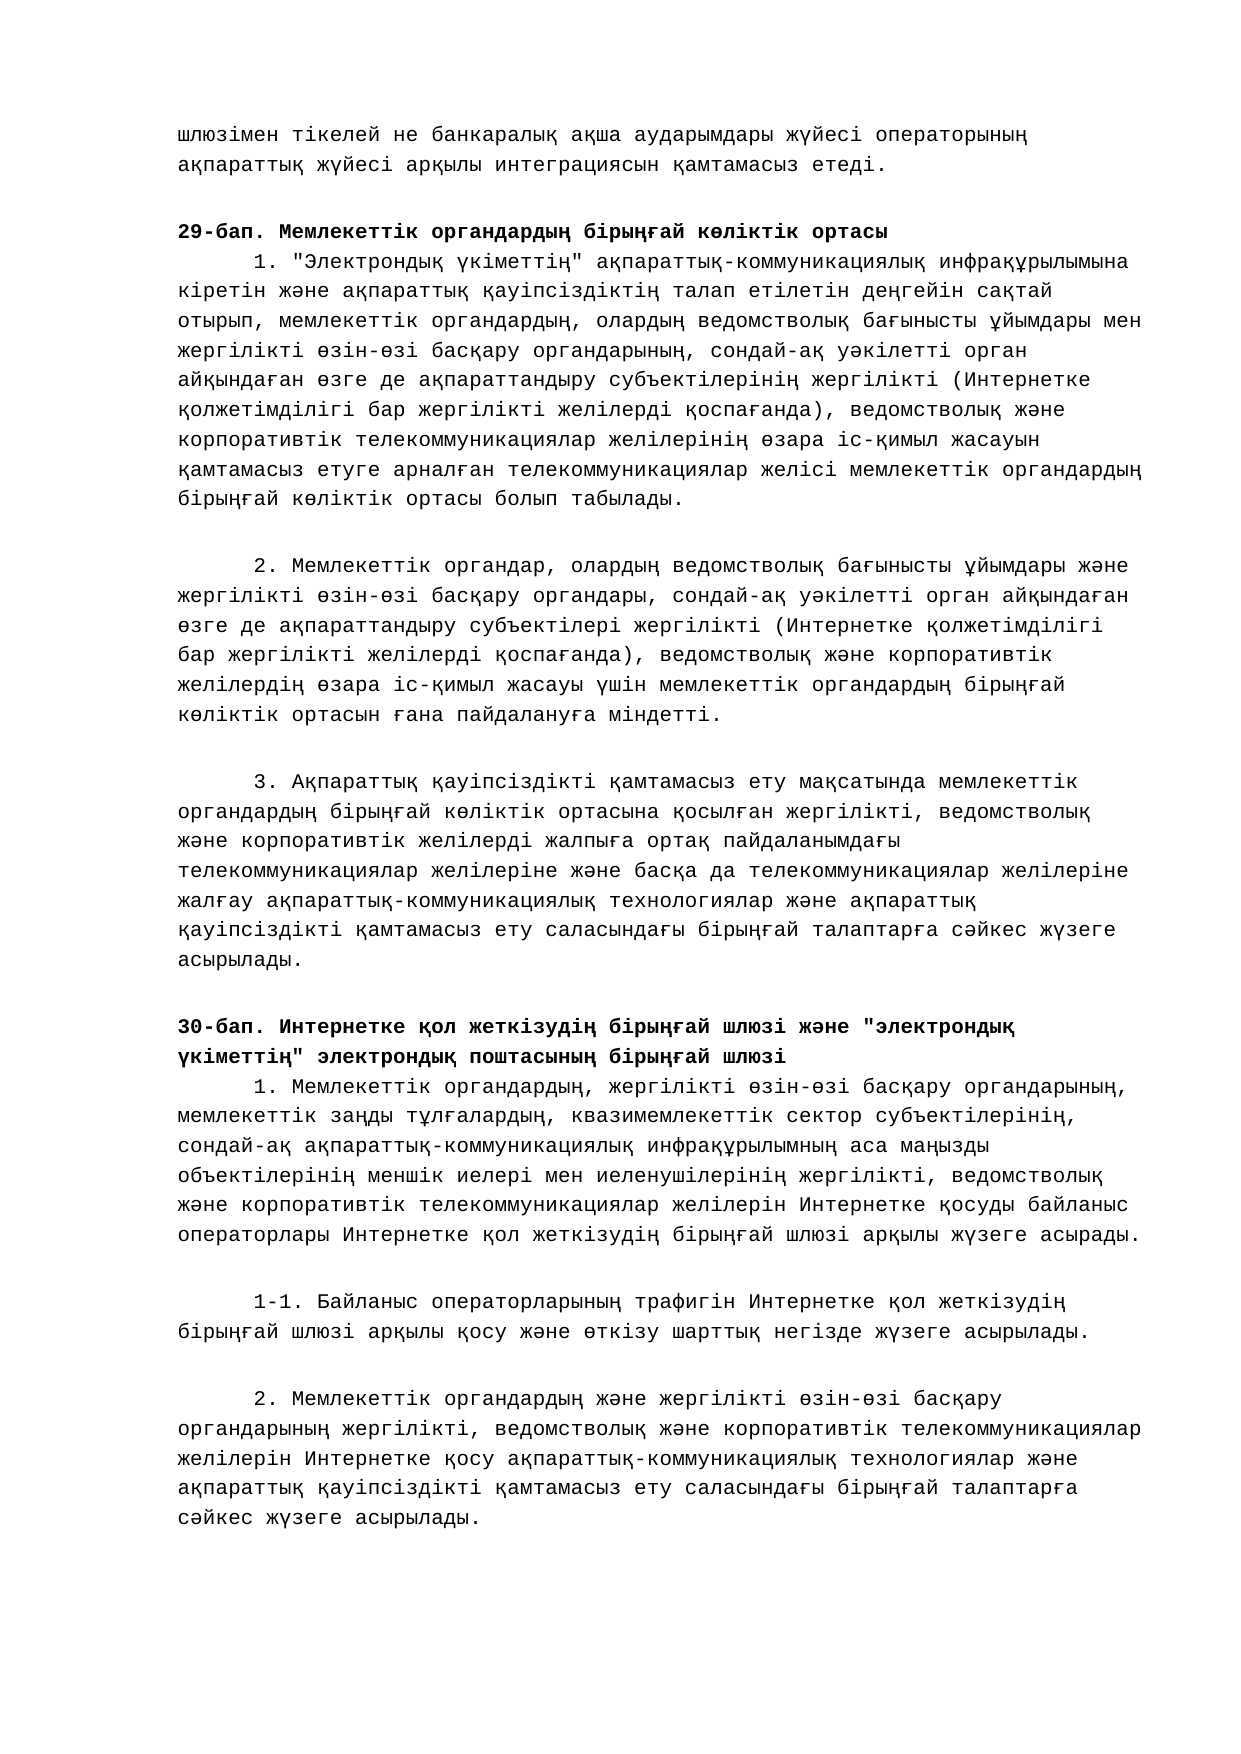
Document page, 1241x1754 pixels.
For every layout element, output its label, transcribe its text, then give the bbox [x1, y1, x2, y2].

text 2. Мемлекеттік органдардың және жергілікті өзін-өзі басқару органдарының жергілікті, ведомстволық және корпоративтік телекоммуникациялар желілерін Интернетке қосу ақпараттық-коммуникациялық технологиялар және ақпараттық қауіпсіздікті қамтамасыз ету саласындағы бірыңғай талаптарға сәйкес жүзеге асырылады. [177, 1382, 1152, 1531]
text 3. Ақпараттық қауіпсіздікті қамтамасыз ету мақсатында мемлекеттік органдардың бірыңғай көліктік ортасына қосылған жергілікті, ведомстволық және корпоративтік желілерді жалпыға ортақ пайдаланымдағы телекоммуникациялар желілеріне және басқа да телекоммуникациялар желілеріне жалғау ақпараттық-коммуникациялық технологиялар және ақпараттық қауіпсіздікті қамтамасыз ету саласындағы бірыңғай талаптарға сәйкес жүзеге асырылады. [177, 765, 1152, 973]
text 2. Мемлекеттік органдар, олардың ведомстволық бағынысты ұйымдары және жергілікті өзін-өзі басқару органдары, сондай-ақ уәкілетті орган айқындаған өзге де ақпараттандыру субъектілері жергілікті (Интернетке қолжетімділігі бар жергілікті желілерді қоспағанда), ведомстволық және корпоративтік желілердің өзара іс-қимыл жасауы үшін мемлекеттік органдардың бірыңғай көліктік ортасын ғана пайдалануға міндетті. [177, 549, 1152, 727]
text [177, 118, 1152, 177]
text 29-бап. Мемлекеттік органдардың бірыңғай көліктік ортасы [177, 215, 1152, 245]
text 1. Мемлекеттік органдардың, жергілікті өзін-өзі басқару органдарының, мемлекеттік заңды тұлғалардың, квазимемлекеттік сектор субъектілерінің, сондай-ақ ақпараттық-коммуникациялық инфрақұрылымның аса маңызды объектілерінің меншік иелері мен иеленушілерінің жергілікті, ведомстволық және корпоративтік телекоммуникациялар желілерін Интернетке қосуды байланыс операторлары Интернетке қол жеткізудің бірыңғай шлюзі арқылы жүзеге асырады. [177, 1070, 1152, 1248]
text 30-бап. Интернетке қол жеткізудің бірыңғай шлюзі және "электрондық үкіметтің" электрондық поштасының бірыңғай шлюзі [177, 1010, 1152, 1070]
text 1-1. Байланыс операторларының трафигін Интернетке қол жеткізудің бірыңғай шлюзі арқылы қосу және өткізу шарттық негізде жүзеге асырылады. [177, 1285, 1152, 1345]
text 1. "Электрондық үкiметтiң" ақпараттық-коммуникациялық инфрақұрылымына кіретін және ақпараттық қауіпсіздіктің талап етілетін деңгейін сақтай отырып, мемлекеттік органдардың, олардың ведомстволық бағынысты ұйымдары мен жергілікті өзін-өзі басқару органдарының, сондай-ақ уәкілетті орган айқындаған өзге де ақпараттандыру субъектілерінің жергілікті (Интернетке қолжетімділігі бар жергілікті желілерді қоспағанда), ведомстволық және корпоративтік телекоммуникациялар желілерінің өзара іс-қимыл жасауын қамтамасыз етуге арналған телекоммуникациялар желісі мемлекеттік органдардың бірыңғай көліктік ортасы болып табылады. [177, 245, 1152, 512]
